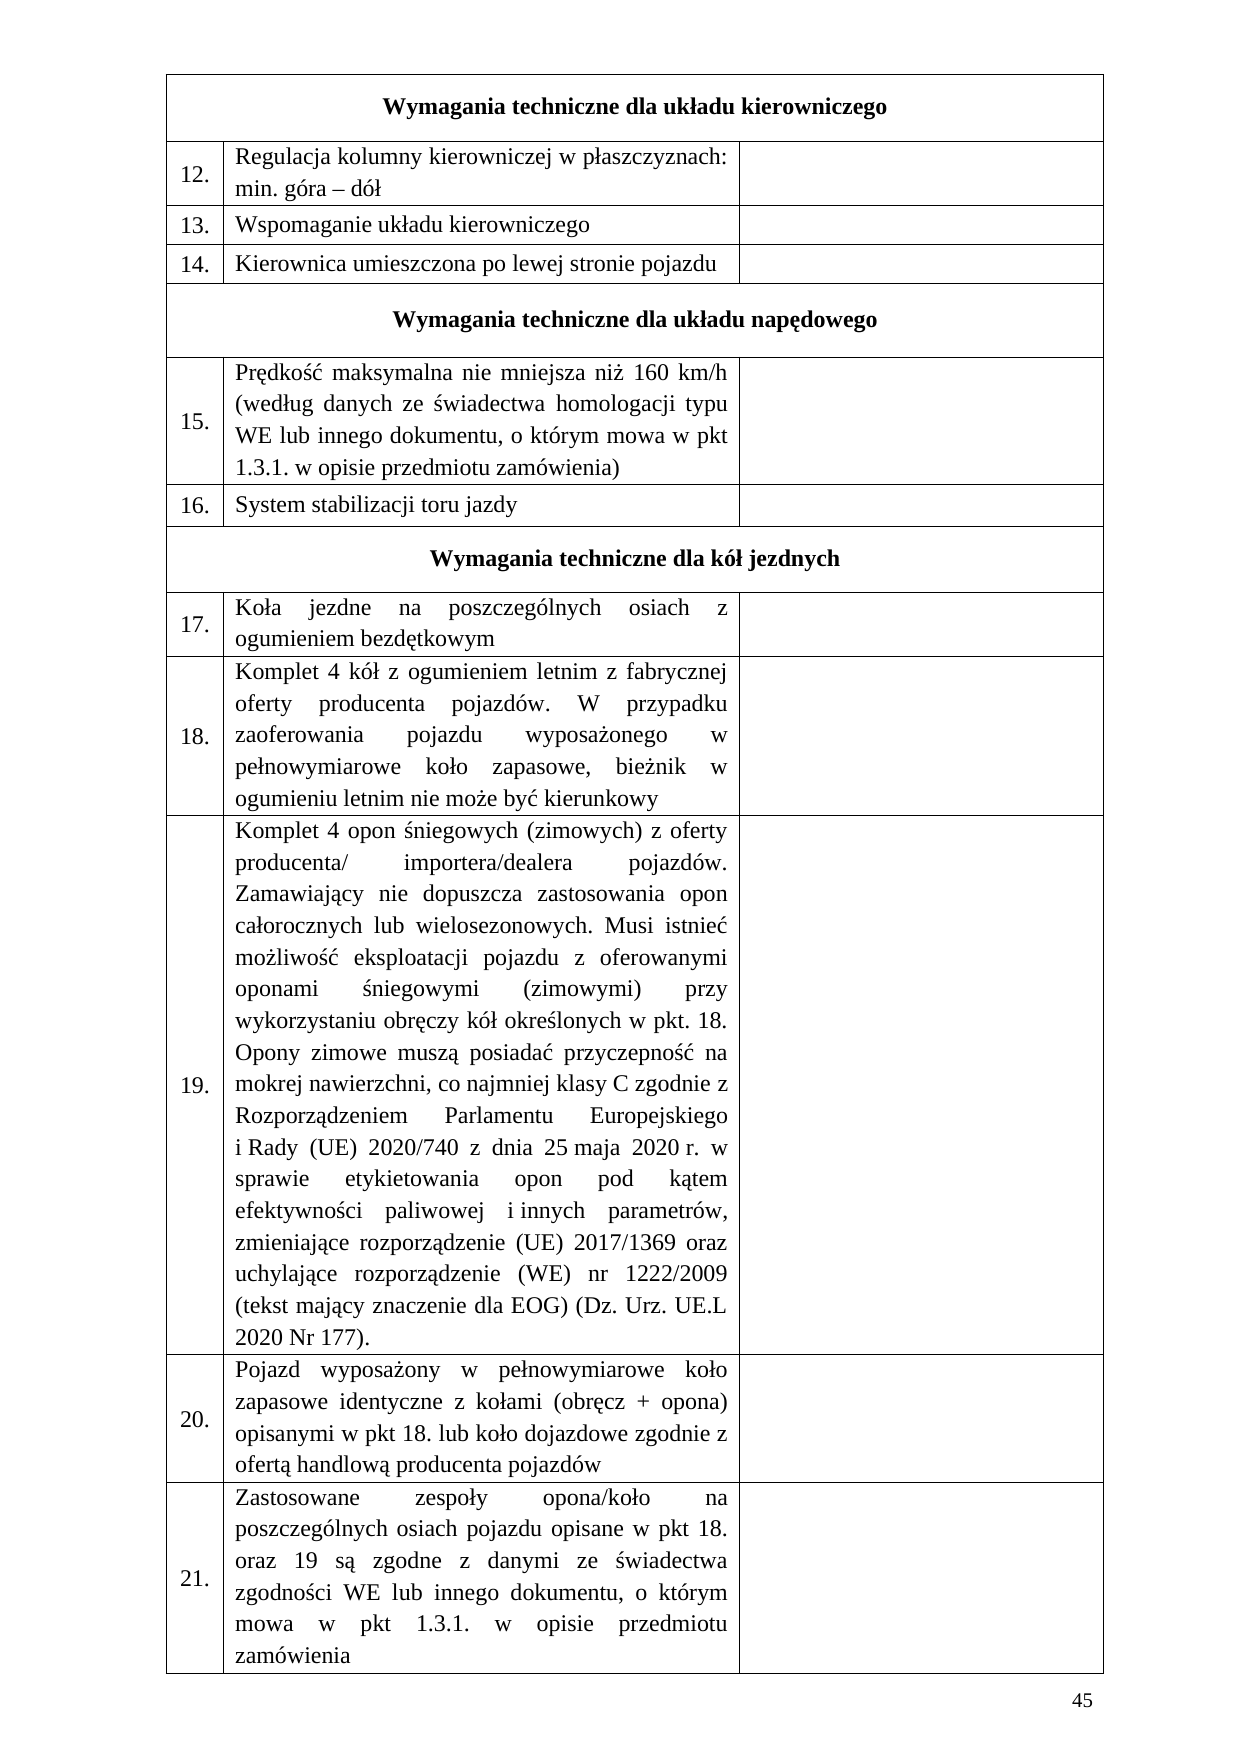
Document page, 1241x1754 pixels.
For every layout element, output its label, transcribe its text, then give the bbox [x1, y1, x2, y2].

table_cell 21. [167, 1483, 223, 1673]
table_cell Wymagania techniczne dla układu napędowego [167, 284, 1103, 357]
table_cell Prędkość maksymalna nie mniejsza niż 160 km/h (według danych ze świadectwa homologacji typu WE lub innego dokumentu, o którym mowa w pkt 1.3.1. w opisie przedmiotu zamówienia) [224, 358, 739, 484]
table_cell [740, 206, 1103, 244]
table_cell Pojazd wyposażony w pełnowymiarowe koło zapasowe identyczne z kołami (obręcz + opona) opisanymi w pkt 18. lub koło dojazdowe zgodnie z ofertą handlową producenta pojazdów [224, 1355, 739, 1482]
table_cell [740, 245, 1103, 283]
table_cell Komplet 4 kół z ogumieniem letnim z fabrycznej oferty producenta pojazdów. W przypadku zaoferowania pojazdu wyposażonego w pełnowymiarowe koło zapasowe, bieżnik w ogumieniu letnim nie może być kierunkowy [224, 657, 739, 815]
table_cell Regulacja kolumny kierowniczej w płaszczyznach: min. góra – dół [224, 142, 739, 205]
table_cell [740, 358, 1103, 484]
table_cell 14. [167, 245, 223, 283]
table_cell [740, 1483, 1103, 1673]
table_cell 17. [167, 593, 223, 656]
table_cell Wspomaganie układu kierowniczego [224, 206, 739, 244]
table_cell Koła jezdne na poszczególnych osiach z ogumieniem bezdętkowym [224, 593, 739, 656]
table_cell [740, 593, 1103, 656]
table_cell Wymagania techniczne dla układu kierowniczego [167, 75, 1103, 141]
table_cell Komplet 4 opon śniegowych (zimowych) z oferty producenta/ importera/dealera pojazdów. Zamawiający nie dopuszcza zastosowania opon całorocznych lub wielosezonowych. Musi istnieć możliwość eksploatacji pojazdu z oferowanymi oponami śniegowymi (zimowymi) przy wykorzystaniu obręczy kół określonych w pkt. 18. Opony zimowe muszą posiadać przyczepność na mokrej nawierzchni, co najmniej klasy C zgodnie z Rozporządzeniem Parlamentu Europejskiego i Rady (UE) 2020/740 z dnia 25 maja 2020 r. w sprawie etykietowania opon pod kątem efektywności paliwowej i innych parametrów, zmieniające rozporządzenie (UE) 2017/1369 oraz uchylające rozporządzenie (WE) nr 1222/2009 (tekst mający znaczenie dla EOG) (Dz. Urz. UE.L 2020 Nr 177). [224, 816, 739, 1354]
table_cell Wymagania techniczne dla kół jezdnych [167, 527, 1103, 592]
table_cell [740, 142, 1103, 205]
table_cell [740, 657, 1103, 815]
table_cell [740, 816, 1103, 1354]
table_cell [740, 1355, 1103, 1482]
table_cell Zastosowane zespoły opona/koło na poszczególnych osiach pojazdu opisane w pkt 18. oraz 19 są zgodne z danymi ze świadectwa zgodności WE lub innego dokumentu, o którym mowa w pkt 1.3.1. w opisie przedmiotu zamówienia [224, 1483, 739, 1673]
table_cell 19. [167, 816, 223, 1354]
table_cell 18. [167, 657, 223, 815]
table_cell System stabilizacji toru jazdy [224, 485, 739, 526]
table_cell [740, 485, 1103, 526]
table_cell 20. [167, 1355, 223, 1482]
table_cell 16. [167, 485, 223, 526]
table_cell 13. [167, 206, 223, 244]
table_cell 15. [167, 358, 223, 484]
table_cell Kierownica umieszczona po lewej stronie pojazdu [224, 245, 739, 283]
table_cell 12. [167, 142, 223, 205]
